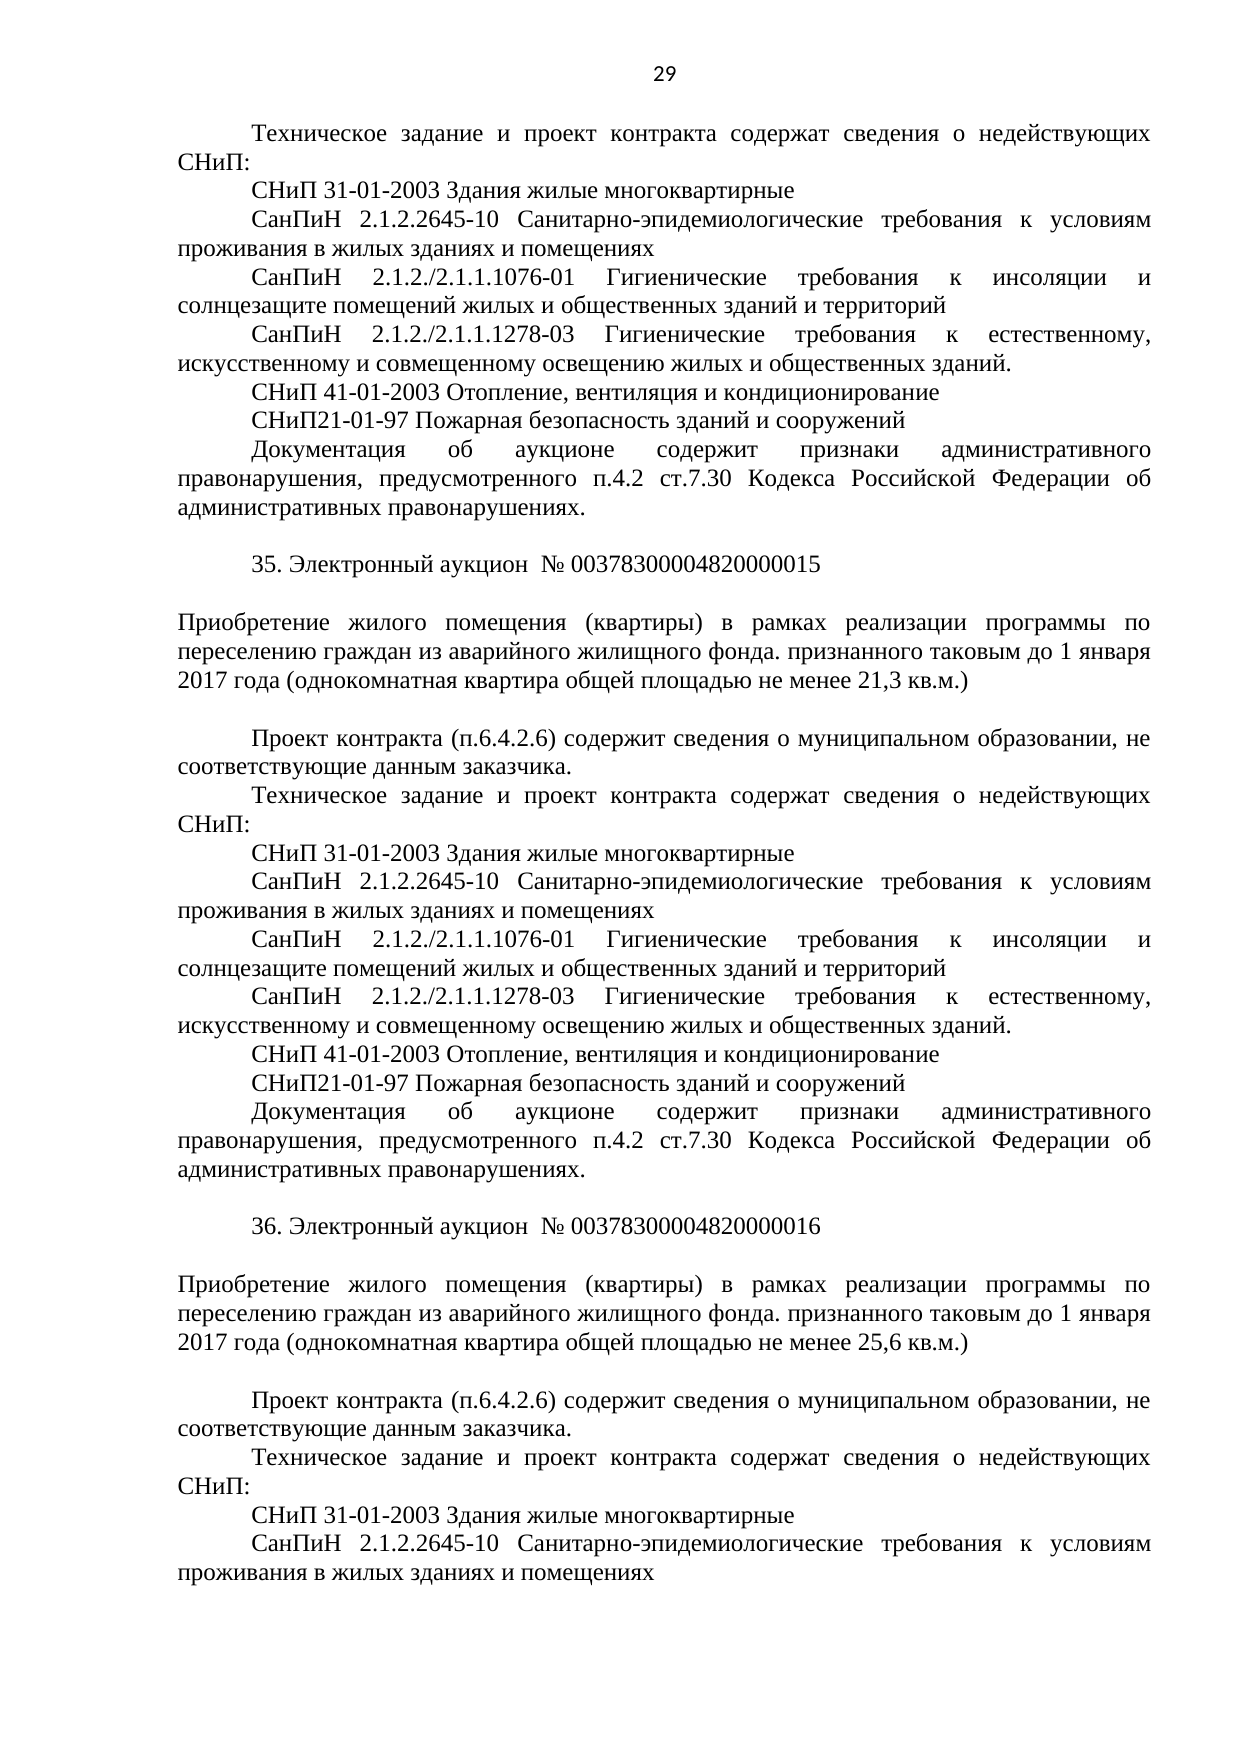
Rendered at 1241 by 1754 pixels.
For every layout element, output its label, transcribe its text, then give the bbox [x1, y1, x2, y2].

text СанПиН 2.1.2./2.1.1.1278-03 Гигиенические требования к естественному, искусственному и совмещенному освещению жилых и общественных зданий. [177, 319, 1152, 377]
text СанПиН 2.1.2.2645-10 Санитарно-эпидемиологические требования к условиям проживания в жилых зданиях и помещениях [177, 204, 1152, 262]
text СНиП 31-01-2003 Здания жилые многоквартирные [177, 176, 1152, 204]
text СанПиН 2.1.2./2.1.1.1076-01 Гигиенические требования к инсоляции и солнцезащите помещений жилых и общественных зданий и территорий [177, 924, 1152, 981]
text Приобретение жилого помещения (квартиры) в рамках реализации программы по переселению граждан из аварийного жилищного фонда. признанного таковым до 1 января 2017 года (однокомнатная квартира общей площадью не менее 25,6 кв.м.) [177, 1269, 1152, 1356]
text Техническое задание и проект контракта содержат сведения о недействующих СНиП: [177, 1442, 1152, 1500]
text Приобретение жилого помещения (квартиры) в рамках реализации программы по переселению граждан из аварийного жилищного фонда. признанного таковым до 1 января 2017 года (однокомнатная квартира общей площадью не менее 21,3 кв.м.) [177, 607, 1152, 693]
text СанПиН 2.1.2./2.1.1.1076-01 Гигиенические требования к инсоляции и солнцезащите помещений жилых и общественных зданий и территорий [177, 262, 1152, 319]
text СНиП 31-01-2003 Здания жилые многоквартирные [177, 1500, 1152, 1528]
text СанПиН 2.1.2./2.1.1.1278-03 Гигиенические требования к естественному, искусственному и совмещенному освещению жилых и общественных зданий. [177, 981, 1152, 1039]
text Проект контракта (п.6.4.2.6) содержит сведения о муниципальном образовании, не соответствующие данным заказчика. [177, 723, 1152, 780]
text Проект контракта (п.6.4.2.6) содержит сведения о муниципальном образовании, не соответствующие данным заказчика. [177, 1385, 1152, 1442]
text СНиП 41-01-2003 Отопление, вентиляция и кондиционирование [177, 1039, 1152, 1068]
text Техническое задание и проект контракта содержат сведения о недействующих СНиП: [177, 780, 1152, 838]
text СНиП 31-01-2003 Здания жилые многоквартирные [177, 838, 1152, 866]
text СанПиН 2.1.2.2645-10 Санитарно-эпидемиологические требования к условиям проживания в жилых зданиях и помещениях [177, 866, 1152, 924]
text 35. Электронный аукцион № 00378300004820000015 [177, 549, 1152, 578]
text СНиП 41-01-2003 Отопление, вентиляция и кондиционирование [177, 377, 1152, 406]
text Техническое задание и проект контракта содержат сведения о недействующих СНиП: [177, 118, 1152, 176]
text СанПиН 2.1.2.2645-10 Санитарно-эпидемиологические требования к условиям проживания в жилых зданиях и помещениях [177, 1528, 1152, 1586]
text СНиП21-01-97 Пожарная безопасность зданий и сооружений [177, 1068, 1152, 1096]
text СНиП21-01-97 Пожарная безопасность зданий и сооружений [177, 406, 1152, 434]
text 36. Электронный аукцион № 00378300004820000016 [177, 1211, 1152, 1240]
